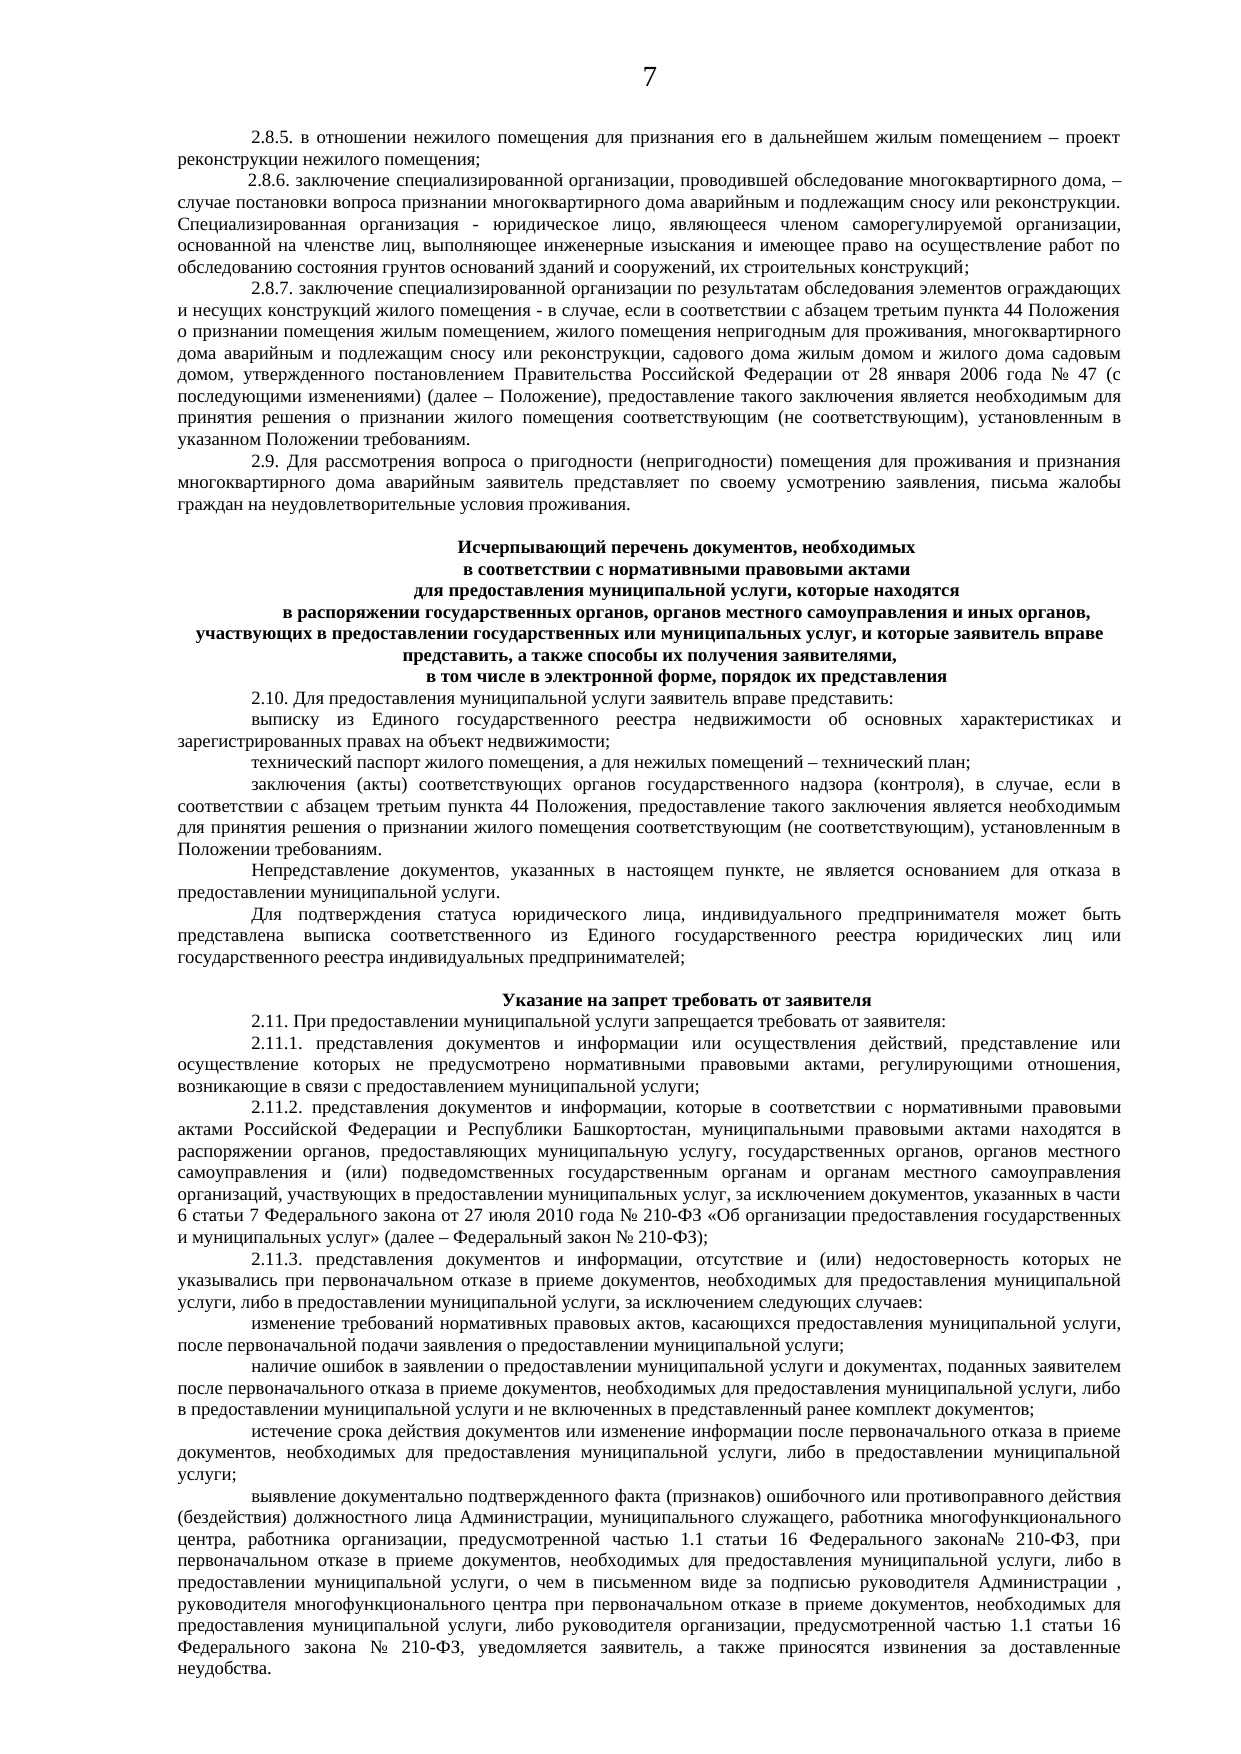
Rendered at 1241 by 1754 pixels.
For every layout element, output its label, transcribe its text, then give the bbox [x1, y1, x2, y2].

text 2.11.2. представления документов и информации, которые в соответствии с нормативными правовыми актами Российской Федерации и Республики Башкортостан, муниципальными правовыми актами находятся в распоряжении органов, предоставляющих муниципальную услугу, государственных органов, органов местного самоуправления и (или) подведомственных государственным органам и органам местного самоуправления организаций, участвующих в предоставлении муниципальных услуг, за исключением документов, указанных в части 6 статьи 7 Федерального закона от 27 июля 2010 года № 210-ФЗ «Об организации предоставления государственных и муниципальных услуг» (далее – Федеральный закон № 210-ФЗ); [177, 1096, 1122, 1247]
text истечение срока действия документов или изменение информации после первоначального отказа в приеме документов, необходимых для предоставления муниципальной услуги, либо в предоставлении муниципальной услуги; [177, 1420, 1122, 1484]
text в соответствии с нормативными правовыми актами [177, 557, 1122, 579]
text выписку из Единого государственного реестра недвижимости об основных характеристиках и зарегистрированных правах на объект недвижимости; [177, 708, 1122, 751]
text изменение требований нормативных правовых актов, касающихся предоставления муниципальной услуги, после первоначальной подачи заявления о предоставлении муниципальной услуги; [177, 1312, 1122, 1355]
text 2.9. Для рассмотрения вопроса о пригодности (непригодности) помещения для проживания и признания многоквартирного дома аварийным заявитель представляет по своему усмотрению заявления, письма жалобы граждан на неудовлетворительные условия проживания. [177, 449, 1122, 514]
text 2.8.6. заключение специализированной организации, проводившей обследование многоквартирного дома, – случае постановки вопроса признании многоквартирного дома аварийным и подлежащим сносу или реконструкции. Специализированная организация - юридическое лицо, являющееся членом саморегулируемой организации, основанной на членстве лиц, выполняющее инженерные изыскания и имеющее право на осуществление работ по обследованию состояния грунтов оснований зданий и сооружений, их строительных конструкций; [177, 169, 1122, 277]
text в распоряжении государственных органов, органов местного самоуправления и иных органов, участвующих в предоставлении государственных или муниципальных услуг, и которые заявитель вправе представить, а также способы их получения заявителями, [177, 601, 1122, 665]
text в том числе в электронной форме, порядок их представления [177, 665, 1122, 687]
text Для подтверждения статуса юридического лица, индивидуального предпринимателя может быть представлена выписка соответственного из Единого государственного реестра юридических лиц или государственного реестра индивидуальных предпринимателей; [177, 902, 1122, 967]
text 2.11.1. представления документов и информации или осуществления действий, представление или осуществление которых не предусмотрено нормативными правовыми актами, регулирующими отношения, возникающие в связи с предоставлением муниципальной услуги; [177, 1032, 1122, 1096]
text для предоставления муниципальной услуги, которые находятся [177, 579, 1122, 601]
text 2.11. При предоставлении муниципальной услуги запрещается требовать от заявителя: [177, 1010, 1122, 1032]
text Непредставление документов, указанных в настоящем пункте, не является основанием для отказа в предоставлении муниципальной услуги. [177, 859, 1122, 902]
text наличие ошибок в заявлении о предоставлении муниципальной услуги и документах, поданных заявителем после первоначального отказа в приеме документов, необходимых для предоставления муниципальной услуги, либо в предоставлении муниципальной услуги и не включенных в представленный ранее комплект документов; [177, 1355, 1122, 1420]
text 2.8.5. в отношении нежилого помещения для признания его в дальнейшем жилым помещением – проект реконструкции нежилого помещения; [177, 126, 1122, 169]
text Указание на запрет требовать от заявителя [177, 989, 1122, 1010]
text заключения (акты) соответствующих органов государственного надзора (контроля), в случае, если в соответствии с абзацем третьим пункта 44 Положения, предоставление такого заключения является необходимым для принятия решения о признании жилого помещения соответствующим (не соответствующим), установленным в Положении требованиям. [177, 773, 1122, 859]
text 2.10. Для предоставления муниципальной услуги заявитель вправе представить: [177, 687, 1122, 708]
text 2.11.3. представления документов и информации, отсутствие и (или) недостоверность которых не указывались при первоначальном отказе в приеме документов, необходимых для предоставления муниципальной услуги, либо в предоставлении муниципальной услуги, за исключением следующих случаев: [177, 1247, 1122, 1312]
text Исчерпывающий перечень документов, необходимых [177, 536, 1122, 557]
text 2.8.7. заключение специализированной организации по результатам обследования элементов ограждающих и несущих конструкций жилого помещения - в случае, если в соответствии с абзацем третьим пункта 44 Положения о признании помещения жилым помещением, жилого помещения непригодным для проживания, многоквартирного дома аварийным и подлежащим сносу или реконструкции, садового дома жилым домом и жилого дома садовым домом, утвержденного постановлением Правительства Российской Федерации от 28 января 2006 года № 47 (с последующими изменениями) (далее – Положение), предоставление такого заключения является необходимым для принятия решения о признании жилого помещения соответствующим (не соответствующим), установленным в указанном Положении требованиям. [177, 277, 1122, 449]
text технический паспорт жилого помещения, а для нежилых помещений – технический план; [177, 751, 1122, 773]
text выявление документально подтвержденного факта (признаков) ошибочного или противоправного действия (бездействия) должностного лица Администрации, муниципального служащего, работника многофункционального центра, работника организации, предусмотренной частью 1.1 статьи 16 Федерального закона№ 210-ФЗ, при первоначальном отказе в приеме документов, необходимых для предоставления муниципальной услуги, либо в предоставлении муниципальной услуги, о чем в письменном виде за подписью руководителя Администрации , руководителя многофункционального центра при первоначальном отказе в приеме документов, необходимых для предоставления муниципальной услуги, либо руководителя организации, предусмотренной частью 1.1 статьи 16 Федерального закона № 210-ФЗ, уведомляется заявитель, а также приносятся извинения за доставленные неудобства. [177, 1484, 1122, 1679]
